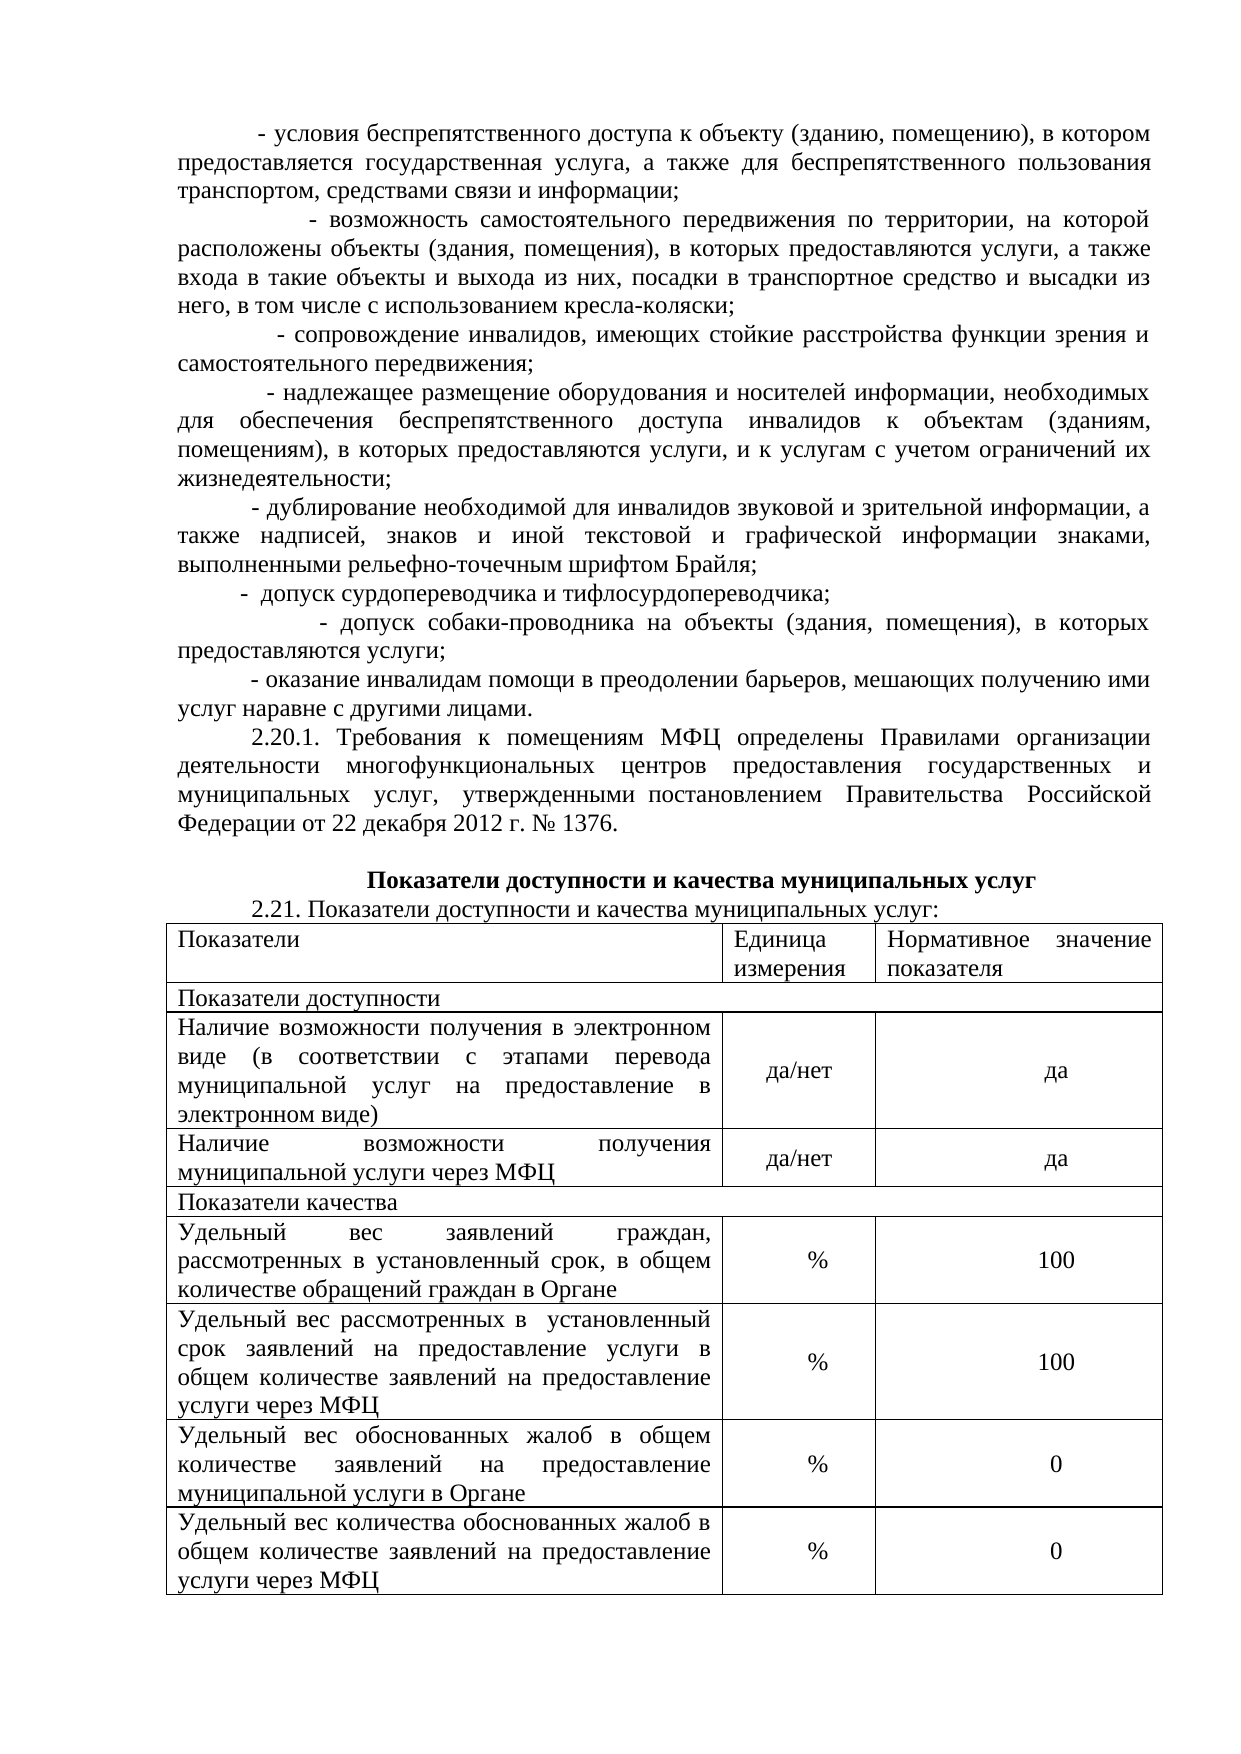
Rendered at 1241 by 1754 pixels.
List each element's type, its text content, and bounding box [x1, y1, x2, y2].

table_header Нормативное значение показателя [876, 924, 1162, 982]
text - возможность самостоятельного передвижения по территории, на которой расположены объекты (здания, помещения), в которых предоставляются услуги, а также входа в такие объекты и выхода из них, посадки в транспортное средство и высадки из него, в том числе с использованием кресла-коляски; [177, 204, 1152, 319]
text - допуск собаки-проводника на объекты (здания, помещения), в которых предоставляются услуги; [177, 607, 1152, 664]
table_cell % [723, 1304, 875, 1419]
table_cell да/нет [723, 1013, 875, 1127]
text - дублирование необходимой для инвалидов звуковой и зрительной информации, а также надписей, знаков и иной текстовой и графической информации знаками, выполненными рельефно-точечным шрифтом Брайля; [177, 492, 1152, 578]
table_cell Наличие возможности получения в электронном виде (в соответствии с этапами перевода муниципальной услуг на предоставление в электронном виде) [167, 1013, 722, 1127]
text - допуск сурдопереводчика и тифлосурдопереводчика; [177, 578, 1152, 607]
text Показатели доступности и качества муниципальных услуг [177, 866, 1152, 894]
table_header Единица измерения [723, 924, 875, 982]
table_cell % [723, 1508, 875, 1594]
table_cell 100 [876, 1217, 1162, 1303]
table_cell % [723, 1217, 875, 1303]
table_cell да [876, 1013, 1162, 1127]
table_cell % [723, 1420, 875, 1506]
text 2.21. Показатели доступности и качества муниципальных услуг: [177, 894, 1152, 923]
table_cell Наличие возможности получения муниципальной услуги через МФЦ [167, 1129, 722, 1186]
text - оказание инвалидам помощи в преодолении барьеров, мешающих получению ими услуг наравне с другими лицами. [177, 664, 1152, 722]
table_cell Удельный вес количества обоснованных жалоб в общем количестве заявлений на предоставление услуги через МФЦ [167, 1508, 722, 1594]
table_cell 0 [876, 1420, 1162, 1506]
table_header Показатели [167, 924, 722, 982]
table_cell 0 [876, 1508, 1162, 1594]
table_cell Удельный вес рассмотренных в установленный срок заявлений на предоставление услуги в общем количестве заявлений на предоставление услуги через МФЦ [167, 1304, 722, 1419]
table_cell Показатели качества [167, 1187, 1162, 1216]
table_cell да/нет [723, 1129, 875, 1186]
table_cell Удельный вес обоснованных жалоб в общем количестве заявлений на предоставление муниципальной услуги в Органе [167, 1420, 722, 1506]
text 2.20.1. Требования к помещениям МФЦ определены Правилами организации деятельности многофункциональных центров предоставления государственных и муниципальных услуг, утвержденными постановлением Правительства Российской Федерации от 22 декабря 2012 г. № 1376. [177, 722, 1152, 837]
text - сопровождение инвалидов, имеющих стойкие расстройства функции зрения и самостоятельного передвижения; [177, 319, 1152, 377]
table_cell Удельный вес заявлений граждан, рассмотренных в установленный срок, в общем количестве обращений граждан в Органе [167, 1217, 722, 1303]
table_cell Показатели доступности [167, 983, 1162, 1011]
table_cell да [876, 1129, 1162, 1186]
text - надлежащее размещение оборудования и носителей информации, необходимых для обеспечения беспрепятственного доступа инвалидов к объектам (зданиям, помещениям), в которых предоставляются услуги, и к услугам с учетом ограничений их жизнедеятельности; [177, 377, 1152, 492]
text - условия беспрепятственного доступа к объекту (зданию, помещению), в котором предоставляется государственная услуга, а также для беспрепятственного пользования транспортом, средствами связи и информации; [177, 118, 1152, 204]
table_cell 100 [876, 1304, 1162, 1419]
